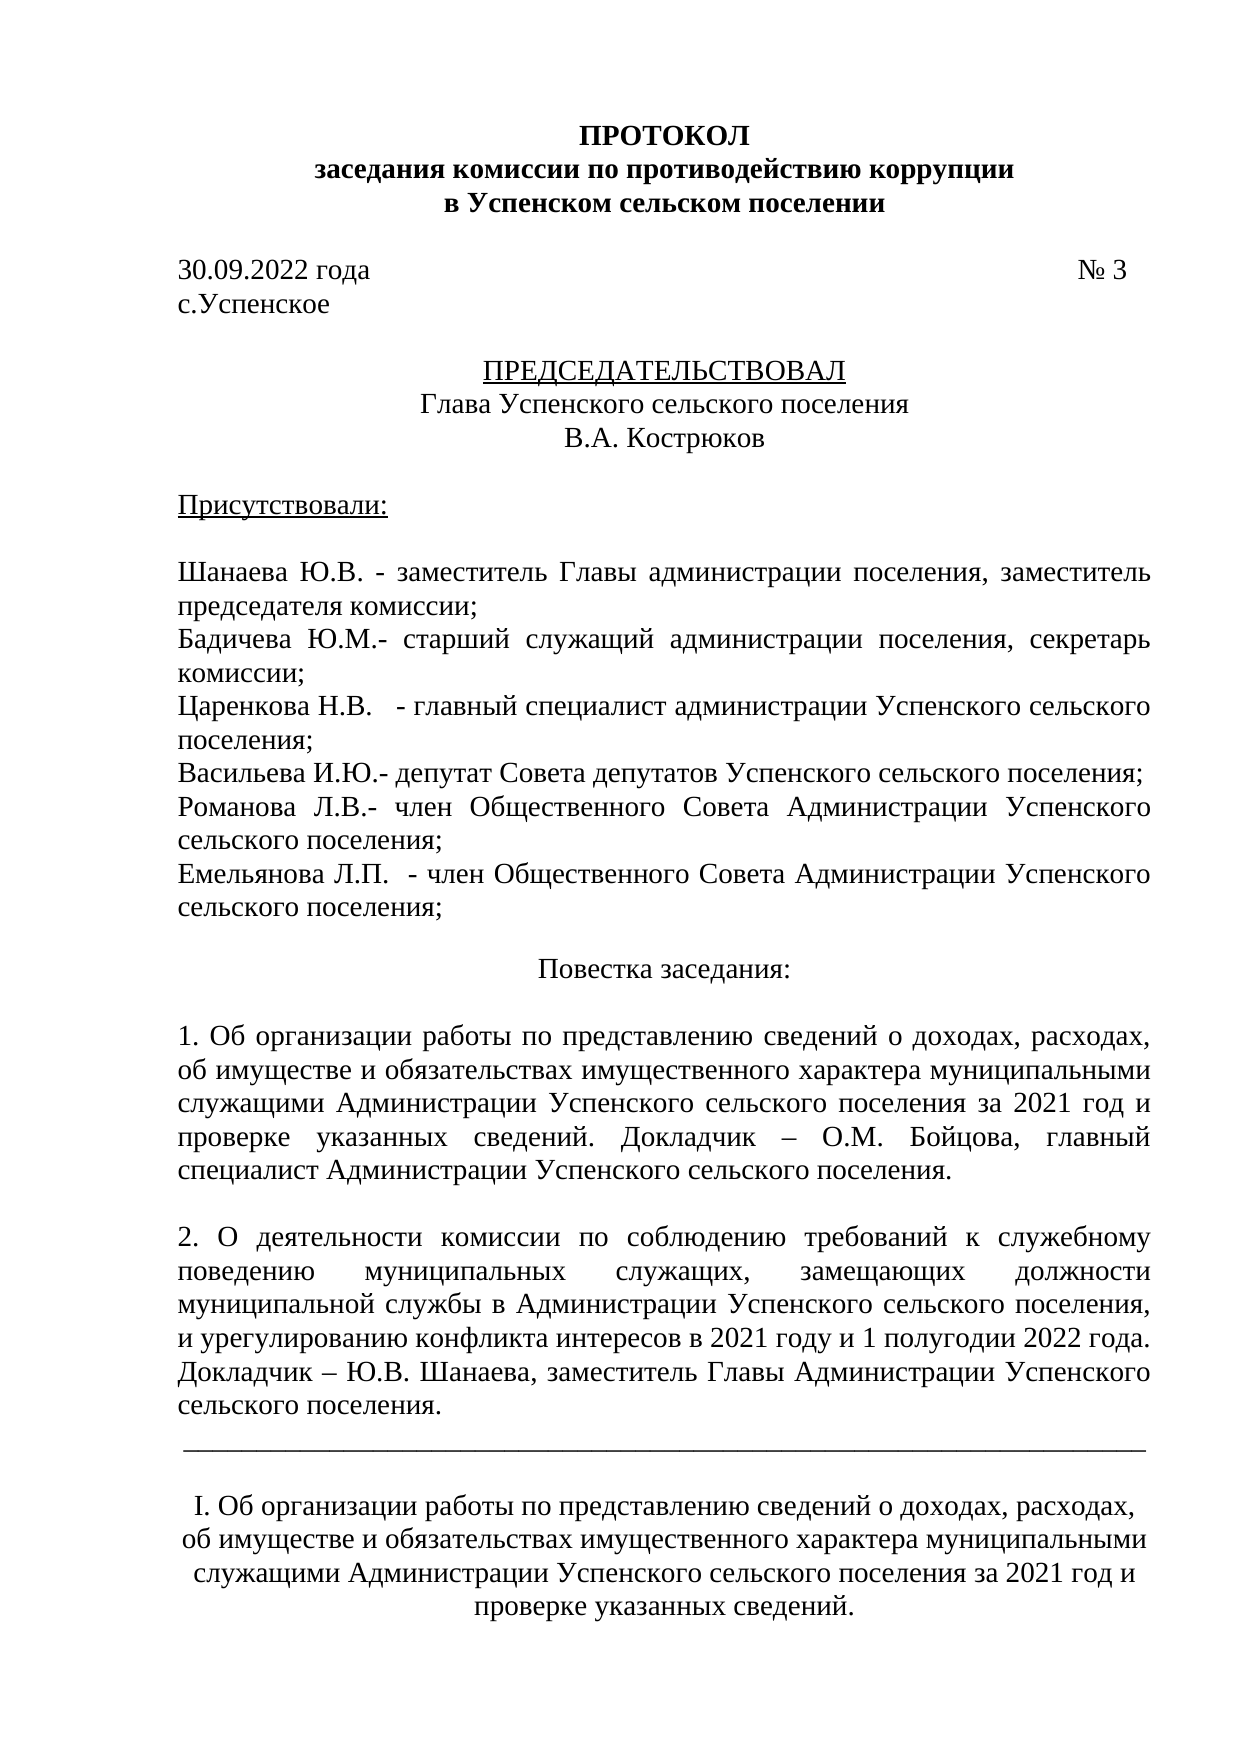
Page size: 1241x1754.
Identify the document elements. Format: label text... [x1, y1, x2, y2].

text Присутствовали: [177, 487, 1152, 521]
text заседания комиссии по противодействию коррупции [177, 152, 1152, 185]
text Романова Л.В.- член Общественного Совета Администрации Успенского сельского поселения; [177, 789, 1152, 856]
text Повестка заседания: [177, 951, 1152, 985]
text __________________________________________________________________ [177, 1421, 1152, 1454]
text ПРОТОКОЛ [177, 118, 1152, 152]
text Емельянова Л.П. - член Общественного Совета Администрации Успенского сельского поселения; [177, 856, 1152, 923]
text 2. О деятельности комиссии по соблюдению требований к служебному поведению муниципальных служащих, замещающих должности муниципальной службы в Администрации Успенского сельского поселения, и урегулированию конфликта интересов в 2021 году и 1 полугодии 2022 года. Докладчик – Ю.В. Шанаева, заместитель Главы Администрации Успенского сельского поселения. [177, 1219, 1152, 1421]
text Глава Успенского сельского поселения [177, 386, 1152, 420]
text с.Успенское [177, 286, 1152, 319]
text 1. Об организации работы по представлению сведений о доходах, расходах, об имуществе и обязательствах имущественного характера муниципальными служащими Администрации Успенского сельского поселения за 2021 год и проверке указанных сведений. Докладчик – О.М. Бойцова, главный специалист Администрации Успенского сельского поселения. [177, 1018, 1152, 1186]
text В.А. Кострюков [177, 420, 1152, 453]
text Царенкова Н.В. - главный специалист администрации Успенского сельского поселения; [177, 688, 1152, 755]
text в Успенском сельском поселении [177, 185, 1152, 219]
text Шанаева Ю.В. - заместитель Главы администрации поселения, заместитель председателя комиссии; [177, 554, 1152, 621]
text Васильева И.Ю.- депутат Совета депутатов Успенского сельского поселения; [177, 755, 1152, 789]
text I. Об организации работы по представлению сведений о доходах, расходах, об имуществе и обязательствах имущественного характера муниципальными служащими Администрации Успенского сельского поселения за 2021 год и проверке указанных сведений. [177, 1488, 1152, 1622]
text 30.09.2022 года № 3 [177, 252, 1152, 286]
text Бадичева Ю.М.- старший служащий администрации поселения, секретарь комиссии; [177, 621, 1152, 688]
text ПРЕДСЕДАТЕЛЬСТВОВАЛ [177, 353, 1152, 386]
